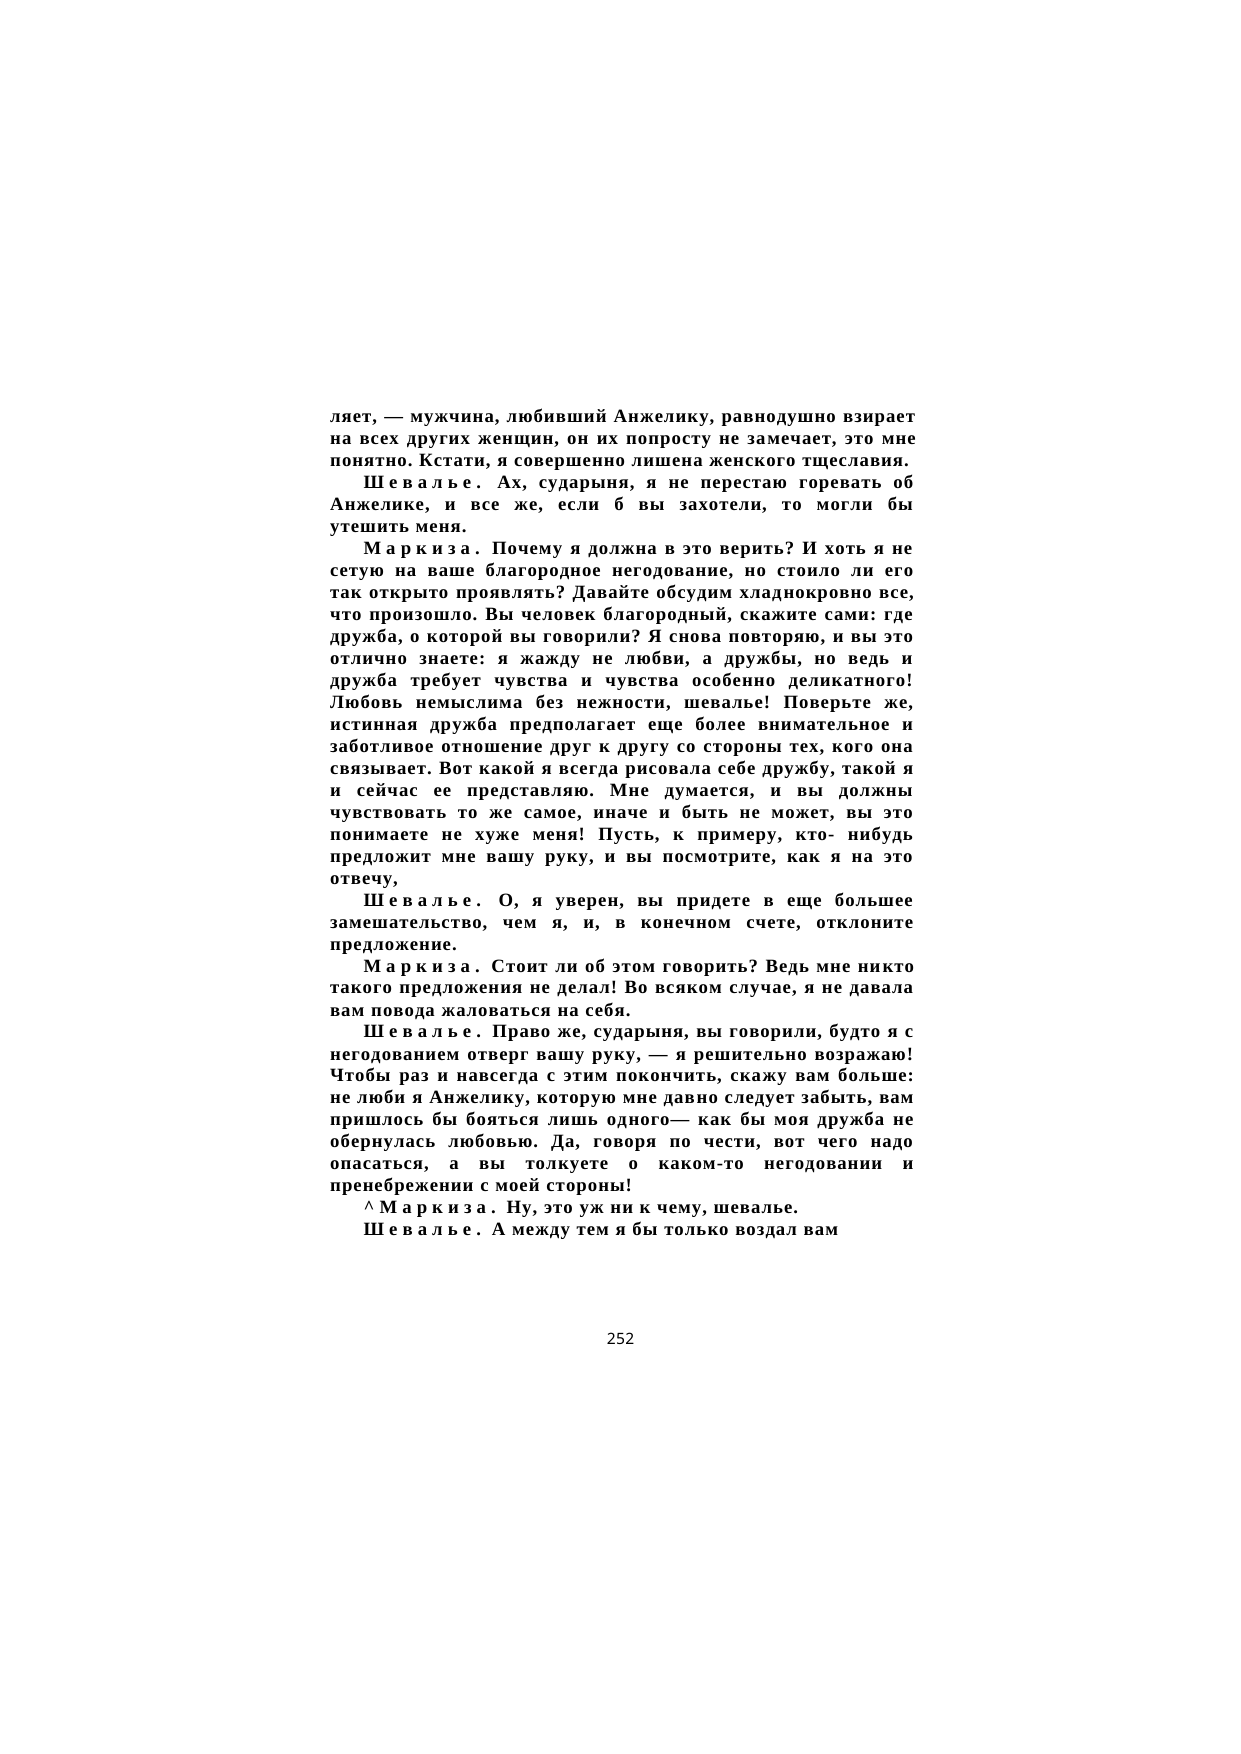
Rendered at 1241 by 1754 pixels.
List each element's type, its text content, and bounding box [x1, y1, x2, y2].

text Шевалье. Право же, сударыня, вы говорили, будто я с негодованием отверг вашу руку, — я решительно возражаю! Чтобы раз и навсегда с этим покончить, скажу вам больше: не люби я Анжелику, которую мне давно следует забыть, вам пришлось бы бояться лишь одного— как бы моя дружба не обернулась любовью. Да, говоря по чести, вот чего надо опасаться, а вы толкуете о каком-то негодовании и пренебрежении с моей стороны! [330, 1020, 914, 1196]
text Шевалье. А между тем я бы только воздал вам [330, 1218, 916, 1240]
text Шевалье. Ах, сударыня, я не перестаю горевать об Анжелике, и все же, если б вы захотели, то могли бы утешить меня. [330, 471, 914, 537]
text Шевалье. О, я уверен, вы придете в еще большее замешательство, чем я, и, в конечном счете, отклоните предложение. [330, 888, 914, 954]
text Маркиза. Почему я должна в это верить? И хоть я не сетую на ваше благородное негодование, но стоило ли его так открыто проявлять? Давайте обсудим хладнокровно все, что произошло. Вы человек благородный, скажите сами: где дружба, о которой вы говорили? Я снова повторяю, и вы это отлично знаете: я жажду не любви, а дружбы, но ведь и дружба требует чувства и чувства особенно деликатного! Любовь немыслима без нежности, шевалье! Поверьте же, истинная дружба предполагает еще более внимательное и заботливое отношение друг к другу со стороны тех, кого она связывает. Вот какой я всегда рисовала себе дружбу, такой я и сейчас ее представляю. Мне думается, и вы должны чувствовать то же самое, иначе и быть не может, вы это понимаете не хуже меня! Пусть, к примеру, кто- нибудь предложит мне вашу руку, и вы посмотрите, как я на это отвечу, [330, 537, 914, 888]
text Маркиза. Стоит ли об этом говорить? Ведь мне никто такого предложения не делал! Во всяком случае, я не давала вам повода жаловаться на себя. [330, 954, 914, 1020]
text ^Маркиза. Ну, это уж ни к чему, шевалье. [330, 1196, 916, 1218]
text ляет, — мужчина, любивший Анжелику, равнодушно взирает на всех других женщин, он их попросту не замечает, это мне понятно. Кстати, я совершенно лишена женского тщеславия. [330, 405, 916, 471]
text 252 [607, 1332, 634, 1347]
